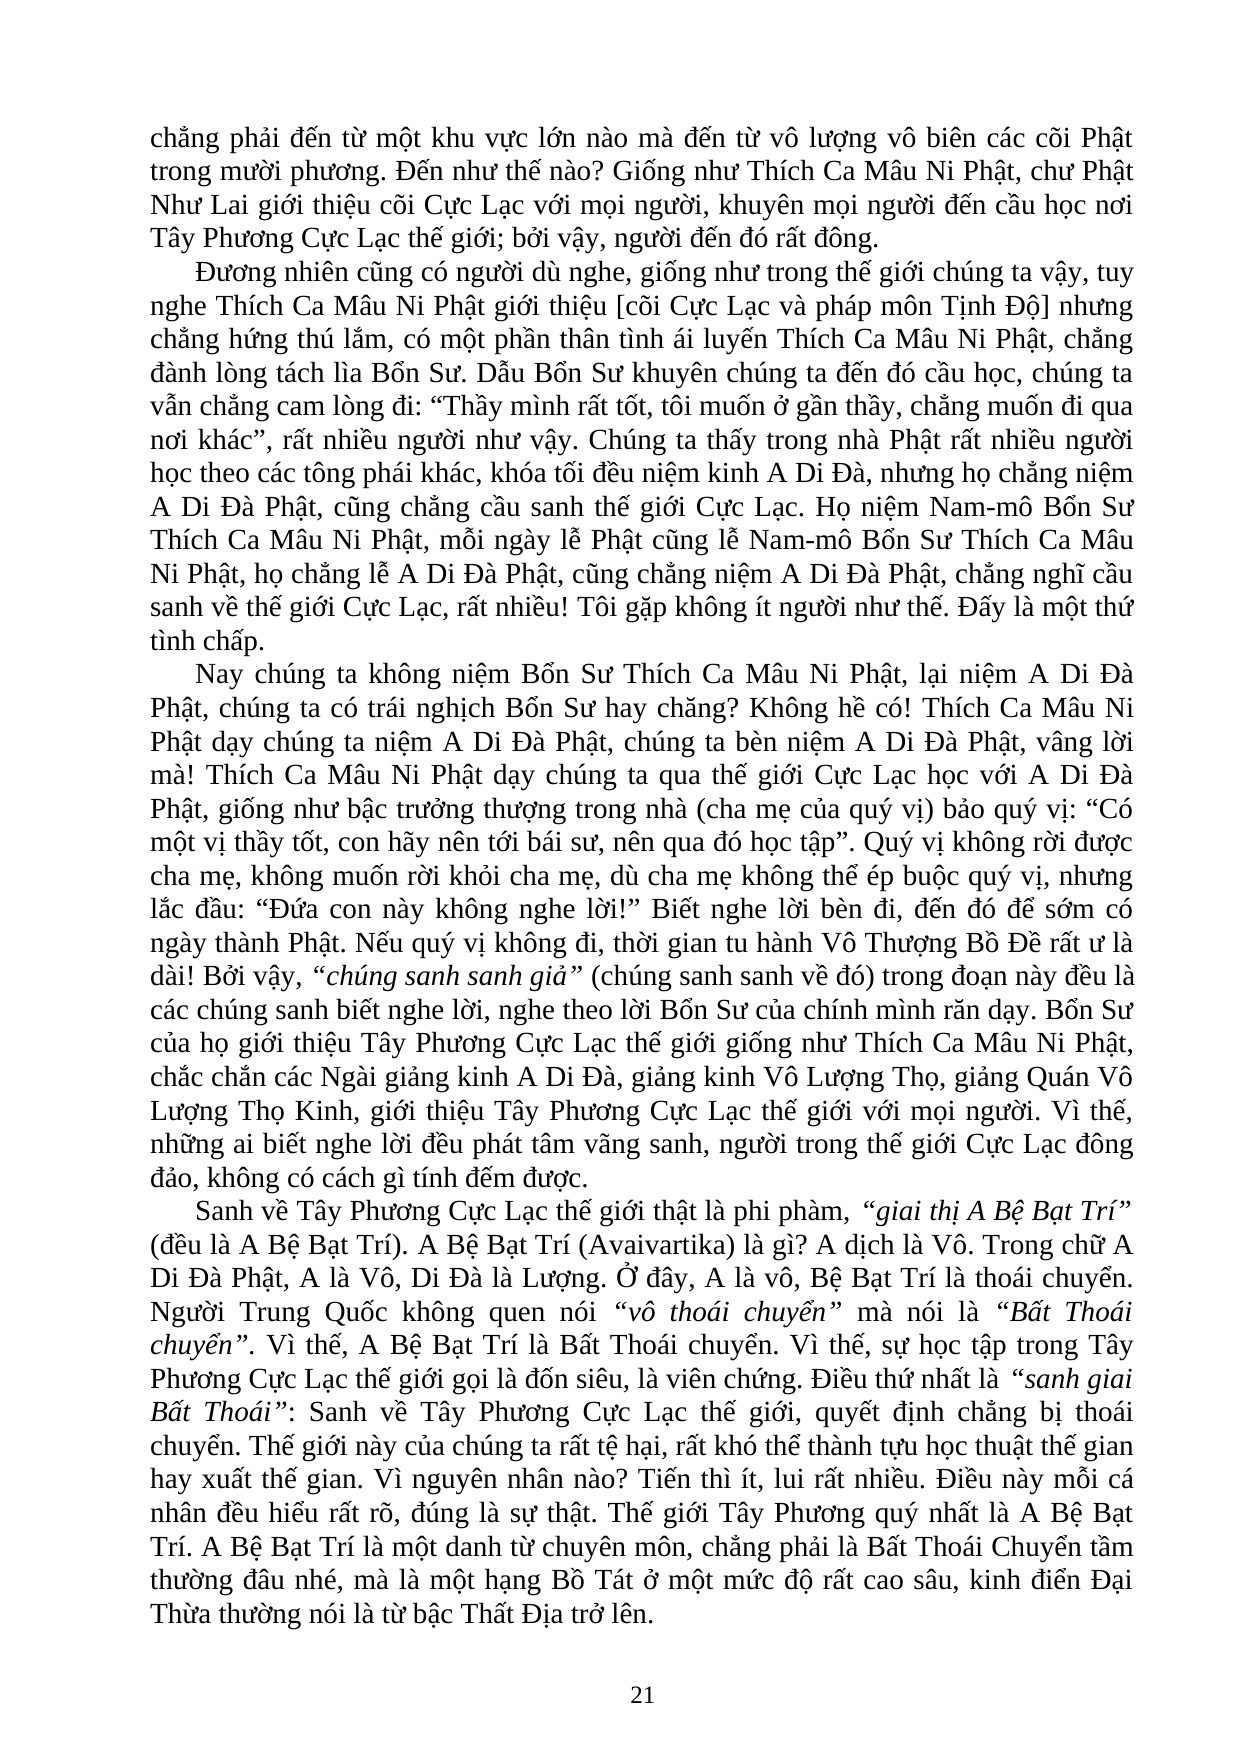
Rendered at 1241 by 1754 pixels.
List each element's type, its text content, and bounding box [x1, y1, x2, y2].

text Nay chúng ta không niệm Bổn Sư Thích Ca Mâu Ni Phật, lại niệm A Di Đà Phật, chúng ta có trái nghịch Bổn Sư hay chăng? Không hề có! Thích Ca Mâu Ni Phật dạy chúng ta niệm A Di Đà Phật, chúng ta bèn niệm A Di Đà Phật, vâng lời mà! Thích Ca Mâu Ni Phật dạy chúng ta qua thế giới Cực Lạc học với A Di Đà Phật, giống như bậc trưởng thượng trong nhà (cha mẹ của quý vị) bảo quý vị: “Có một vị thầy tốt, con hãy nên tới bái sư, nên qua đó học tập”. Quý vị không rời được cha mẹ, không muốn rời khỏi cha mẹ, dù cha mẹ không thể ép buộc quý vị, nhưng lắc đầu: “Đứa con này không nghe lời!” Biết nghe lời bèn đi, đến đó để sớm có ngày thành Phật. Nếu quý vị không đi, thời gian tu hành Vô Thượng Bồ Đề rất ư là dài! Bởi vậy, “chúng sanh sanh giả” (chúng sanh sanh về đó) trong đoạn này đều là các chúng sanh biết nghe lời, nghe theo lời Bổn Sư của chính mình răn dạy. Bổn Sư của họ giới thiệu Tây Phương Cực Lạc thế giới giống như Thích Ca Mâu Ni Phật, chắc chắn các Ngài giảng kinh A Di Đà, giảng kinh Vô Lượng Thọ, giảng Quán Vô Lượng Thọ Kinh, giới thiệu Tây Phương Cực Lạc thế giới với mọi người. Vì thế, những ai biết nghe lời đều phát tâm vãng sanh, người trong thế giới Cực Lạc đông đảo, không có cách gì tính đếm được. [150, 657, 1135, 1193]
text Sanh về Tây Phương Cực Lạc thế giới thật là phi phàm, “giai thị A Bệ Bạt Trí” (đều là A Bệ Bạt Trí). A Bệ Bạt Trí (Avaivartika) là gì? A dịch là Vô. Trong chữ A Di Đà Phật, A là Vô, Di Đà là Lượng. Ở đây, A là vô, Bệ Bạt Trí là thoái chuyển. Người Trung Quốc không quen nói “vô thoái chuyển” mà nói là “Bất Thoái chuyển”. Vì thế, A Bệ Bạt Trí là Bất Thoái chuyển. Vì thế, sự học tập trong Tây Phương Cực Lạc thế giới gọi là đốn siêu, là viên chứng. Điều thứ nhất là “sanh giai Bất Thoái”: Sanh về Tây Phương Cực Lạc thế giới, quyết định chẳng bị thoái chuyển. Thế giới này của chúng ta rất tệ hại, rất khó thể thành tựu học thuật thế gian hay xuất thế gian. Vì nguyên nhân nào? Tiến thì ít, lui rất nhiều. Điều này mỗi cá nhân đều hiểu rất rõ, đúng là sự thật. Thế giới Tây Phương quý nhất là A Bệ Bạt Trí. A Bệ Bạt Trí là một danh từ chuyên môn, chẳng phải là Bất Thoái Chuyển tầm thường đâu nhé, mà là một hạng Bồ Tát ở một mức độ rất cao sâu, kinh điển Đại Thừa thường nói là từ bậc Thất Địa trở lên. [150, 1193, 1135, 1629]
text Đương nhiên cũng có người dù nghe, giống như trong thế giới chúng ta vậy, tuy nghe Thích Ca Mâu Ni Phật giới thiệu [cõi Cực Lạc và pháp môn Tịnh Độ] nhưng chẳng hứng thú lắm, có một phần thân tình ái luyến Thích Ca Mâu Ni Phật, chẳng đành lòng tách lìa Bổn Sư. Dẫu Bổn Sư khuyên chúng ta đến đó cầu học, chúng ta vẫn chẳng cam lòng đi: “Thầy mình rất tốt, tôi muốn ở gần thầy, chẳng muốn đi qua nơi khác”, rất nhiều người như vậy. Chúng ta thấy trong nhà Phật rất nhiều người học theo các tông phái khác, khóa tối đều niệm kinh A Di Đà, nhưng họ chẳng niệm A Di Đà Phật, cũng chẳng cầu sanh thế giới Cực Lạc. Họ niệm Nam-mô Bổn Sư Thích Ca Mâu Ni Phật, mỗi ngày lễ Phật cũng lễ Nam-mô Bổn Sư Thích Ca Mâu Ni Phật, họ chẳng lễ A Di Đà Phật, cũng chẳng niệm A Di Đà Phật, chẳng nghĩ cầu sanh về thế giới Cực Lạc, rất nhiều! Tôi gặp không ít người như thế. Đấy là một thứ tình chấp. [150, 254, 1135, 657]
